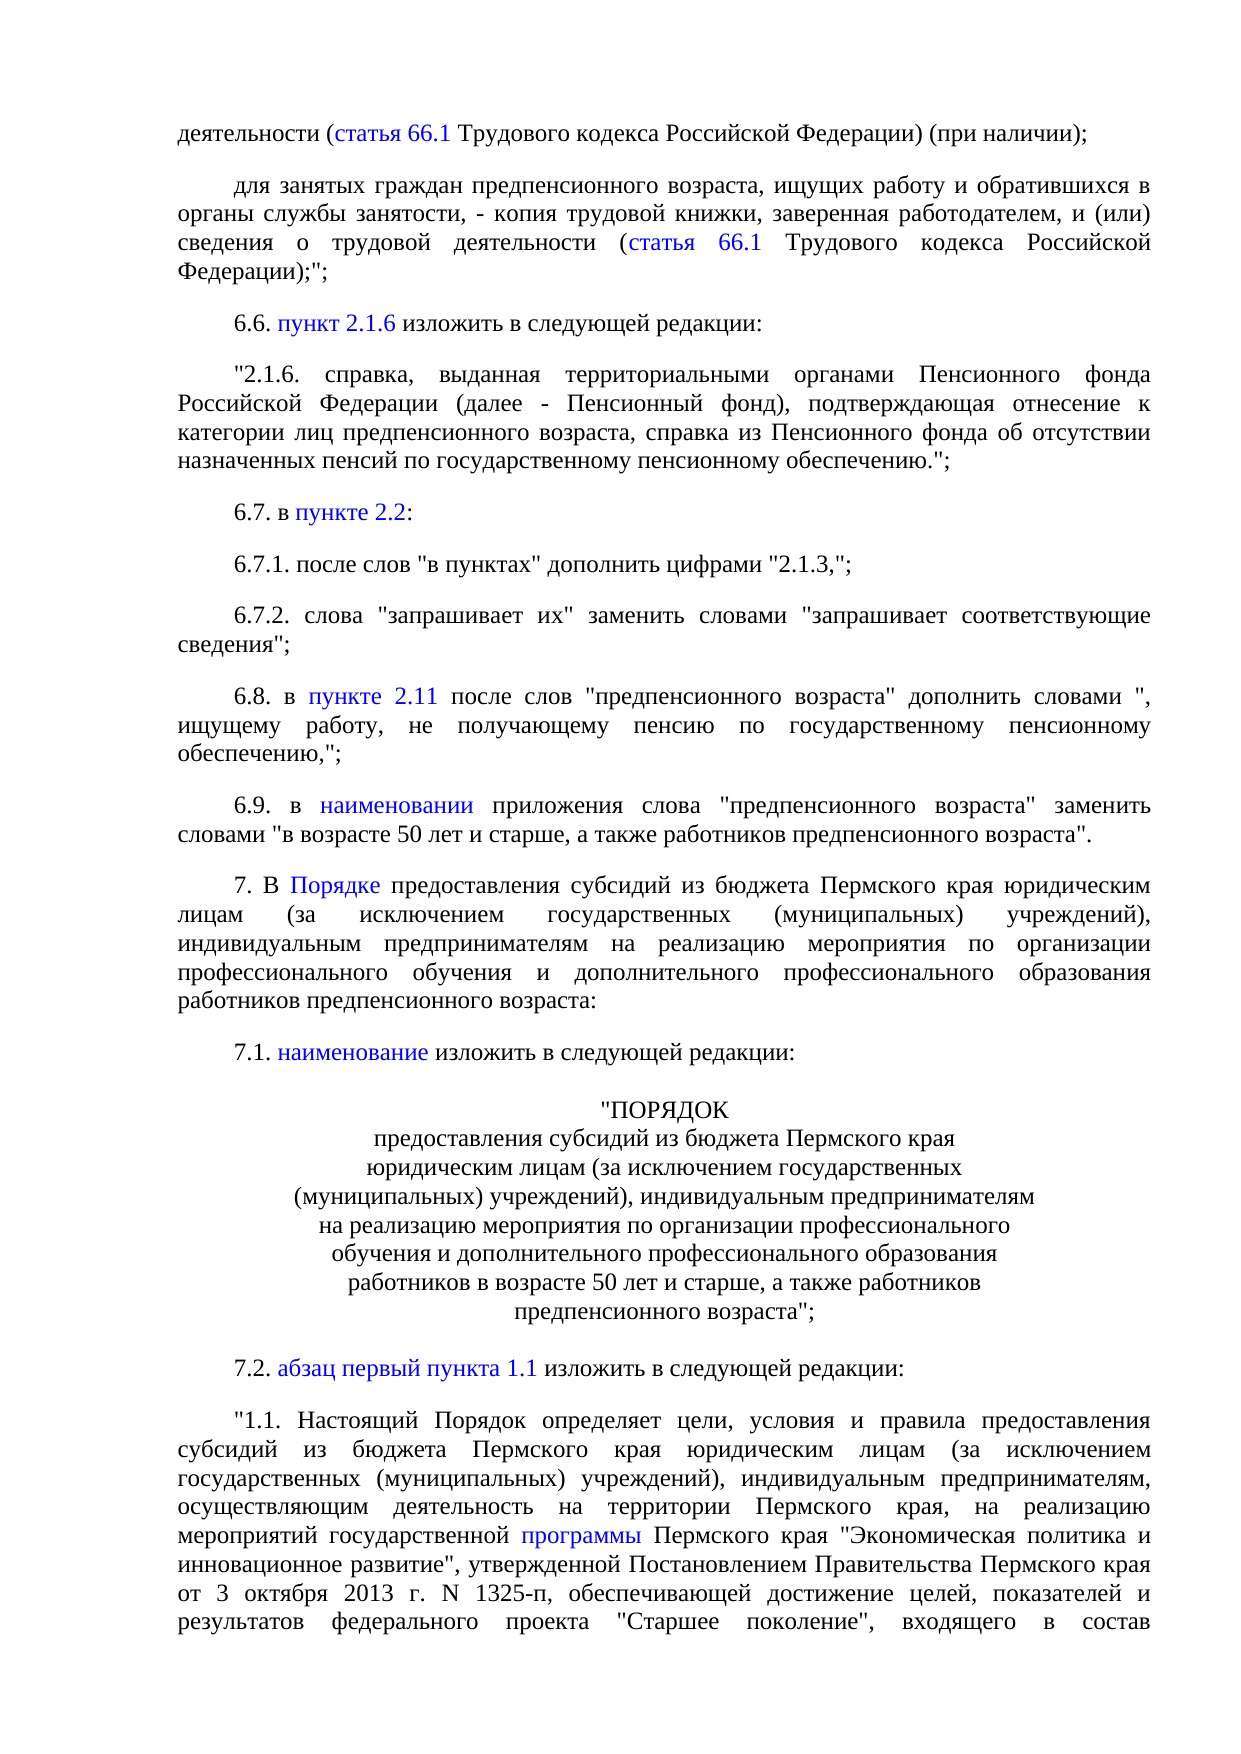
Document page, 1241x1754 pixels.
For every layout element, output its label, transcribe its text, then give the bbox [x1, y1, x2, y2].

text обучения и дополнительного профессионального образования [177, 1238, 1152, 1267]
text работников в возрасте 50 лет и старше, а также работников [177, 1267, 1152, 1296]
text предоставления субсидий из бюджета Пермского края [177, 1123, 1152, 1152]
text 6.6. пункт 2.1.6 изложить в следующей редакции: [177, 308, 1152, 336]
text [177, 118, 1152, 147]
text юридическим лицам (за исключением государственных [177, 1152, 1152, 1181]
text на реализацию мероприятия по организации профессионального [177, 1210, 1152, 1238]
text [177, 1405, 1152, 1635]
text 7.2. абзац первый пункта 1.1 изложить в следующей редакции: [177, 1353, 1152, 1382]
text 6.7.1. после слов "в пунктах" дополнить цифрами "2.1.3,"; [177, 549, 1152, 578]
text 6.7.2. слова "запрашивает их" заменить словами "запрашивает соответствующие сведения"; [177, 601, 1152, 658]
text 7. В Порядке предоставления субсидий из бюджета Пермского края юридическим лицам (за исключением государственных (муниципальных) учреждений), индивидуальным предпринимателям на реализацию мероприятия по организации профессионального обучения и дополнительного профессионального образования работников предпенсионного возраста: [177, 871, 1152, 1014]
text 6.7. в пункте 2.2: [177, 497, 1152, 526]
text 6.8. в пункте 2.11 после слов "предпенсионного возраста" дополнить словами ", ищущему работу, не получающему пенсию по государственному пенсионному обеспечению,"; [177, 681, 1152, 767]
text 7.1. наименование изложить в следующей редакции: [177, 1037, 1152, 1066]
text предпенсионного возраста"; [177, 1296, 1152, 1325]
text (муниципальных) учреждений), индивидуальным предпринимателям [177, 1181, 1152, 1210]
text для занятых граждан предпенсионного возраста, ищущих работу и обратившихся в органы службы занятости, - копия трудовой книжки, заверенная работодателем, и (или) сведения о трудовой деятельности (статья 66.1 Трудового кодекса Российской Федерации);"; [177, 170, 1152, 285]
text "2.1.6. справка, выданная территориальными органами Пенсионного фонда Российской Федерации (далее - Пенсионный фонд), подтверждающая отнесение к категории лиц предпенсионного возраста, справка из Пенсионного фонда об отсутствии назначенных пенсий по государственному пенсионному обеспечению."; [177, 359, 1152, 474]
text "ПОРЯДОК [177, 1095, 1152, 1123]
text 6.9. в наименовании приложения слова "предпенсионного возраста" заменить словами "в возрасте 50 лет и старше, а также работников предпенсионного возраста". [177, 790, 1152, 848]
